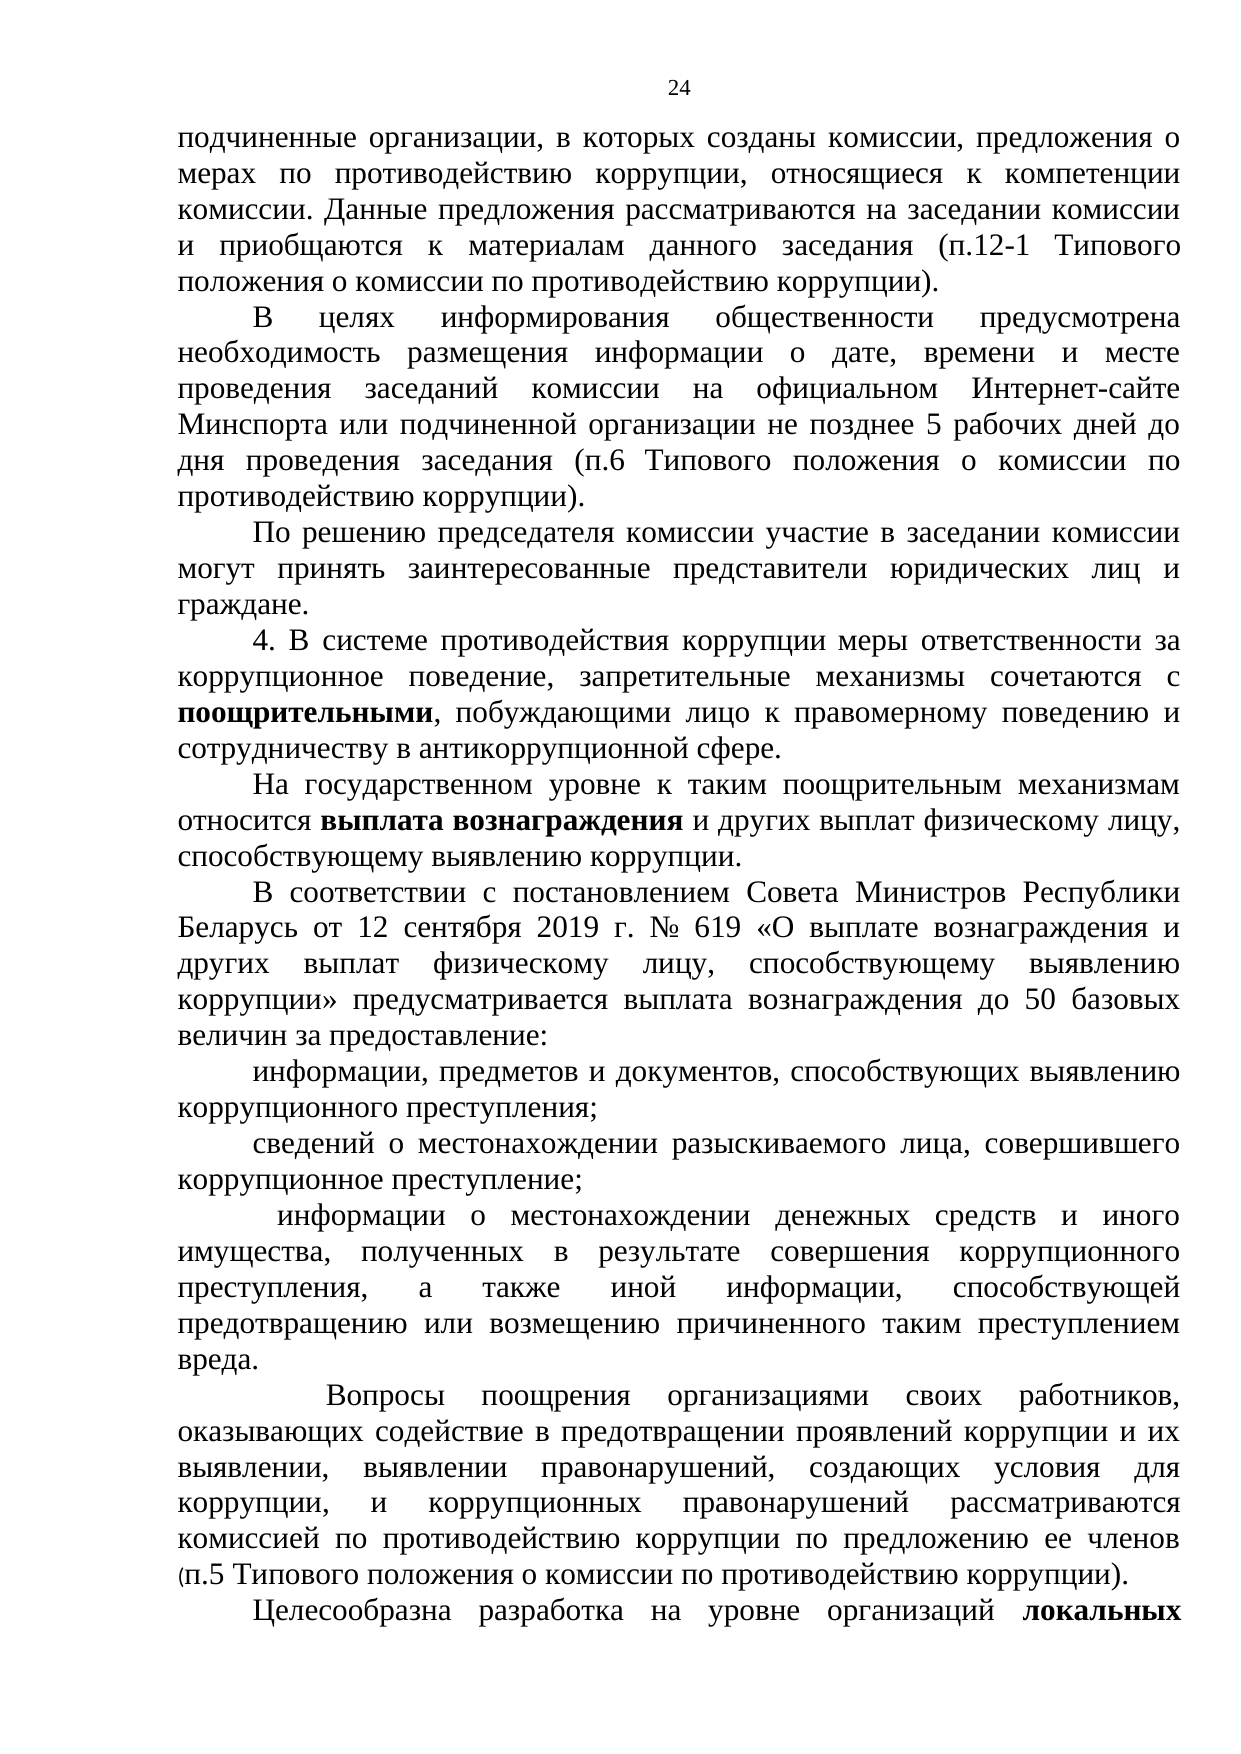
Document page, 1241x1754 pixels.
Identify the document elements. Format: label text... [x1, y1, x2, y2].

text По решению председателя комиссии участие в заседании комиссии могут принять заинтересованные представители юридических лиц и граждане. [177, 513, 1181, 621]
text информации о местонахождении денежных средств и иного имущества, полученных в результате совершения коррупционного преступления, а также иной информации, способствующей предотвращению или возмещению причиненного таким преступлением вреда. [177, 1196, 1181, 1376]
text сведений о местонахождении разыскиваемого лица, совершившего коррупционное преступление; [177, 1124, 1181, 1196]
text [177, 118, 1181, 298]
text 4. В системе противодействия коррупции меры ответственности за коррупционное поведение, запретительные механизмы сочетаются с поощрительными, побуждающими лицо к правомерному поведению и сотрудничеству в антикоррупционной сфере. [177, 621, 1181, 765]
text На государственном уровне к таким поощрительным механизмам относится выплата вознаграждения и других выплат физическому лицу, способствующему выявлению коррупции. [177, 765, 1181, 873]
text В целях информирования общественности предусмотрена необходимость размещения информации о дате, времени и месте проведения заседаний комиссии на официальном Интернет-сайте Минспорта или подчиненной организации не позднее 5 рабочих дней до дня проведения заседания (п.6 Типового положения о комиссии по противодействию коррупции). [177, 298, 1181, 513]
text информации, предметов и документов, способствующих выявлению коррупционного преступления; [177, 1052, 1181, 1124]
text В соответствии с постановлением Совета Министров Республики Беларусь от 12 сентября 2019 г. № 619 «О выплате вознаграждения и других выплат физическому лицу, способствующему выявлению коррупции» предусматривается выплата вознаграждения до 50 базовых величин за предоставление: [177, 873, 1181, 1052]
text Вопросы поощрения организациями своих работников, оказывающих содействие в предотвращении проявлений коррупции и их выявлении, выявлении правонарушений, создающих условия для коррупции, и коррупционных правонарушений рассматриваются комиссией по противодействию коррупции по предложению ее членов (п.5 Типового положения о комиссии по противодействию коррупции). [177, 1376, 1181, 1592]
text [177, 1592, 1181, 1627]
